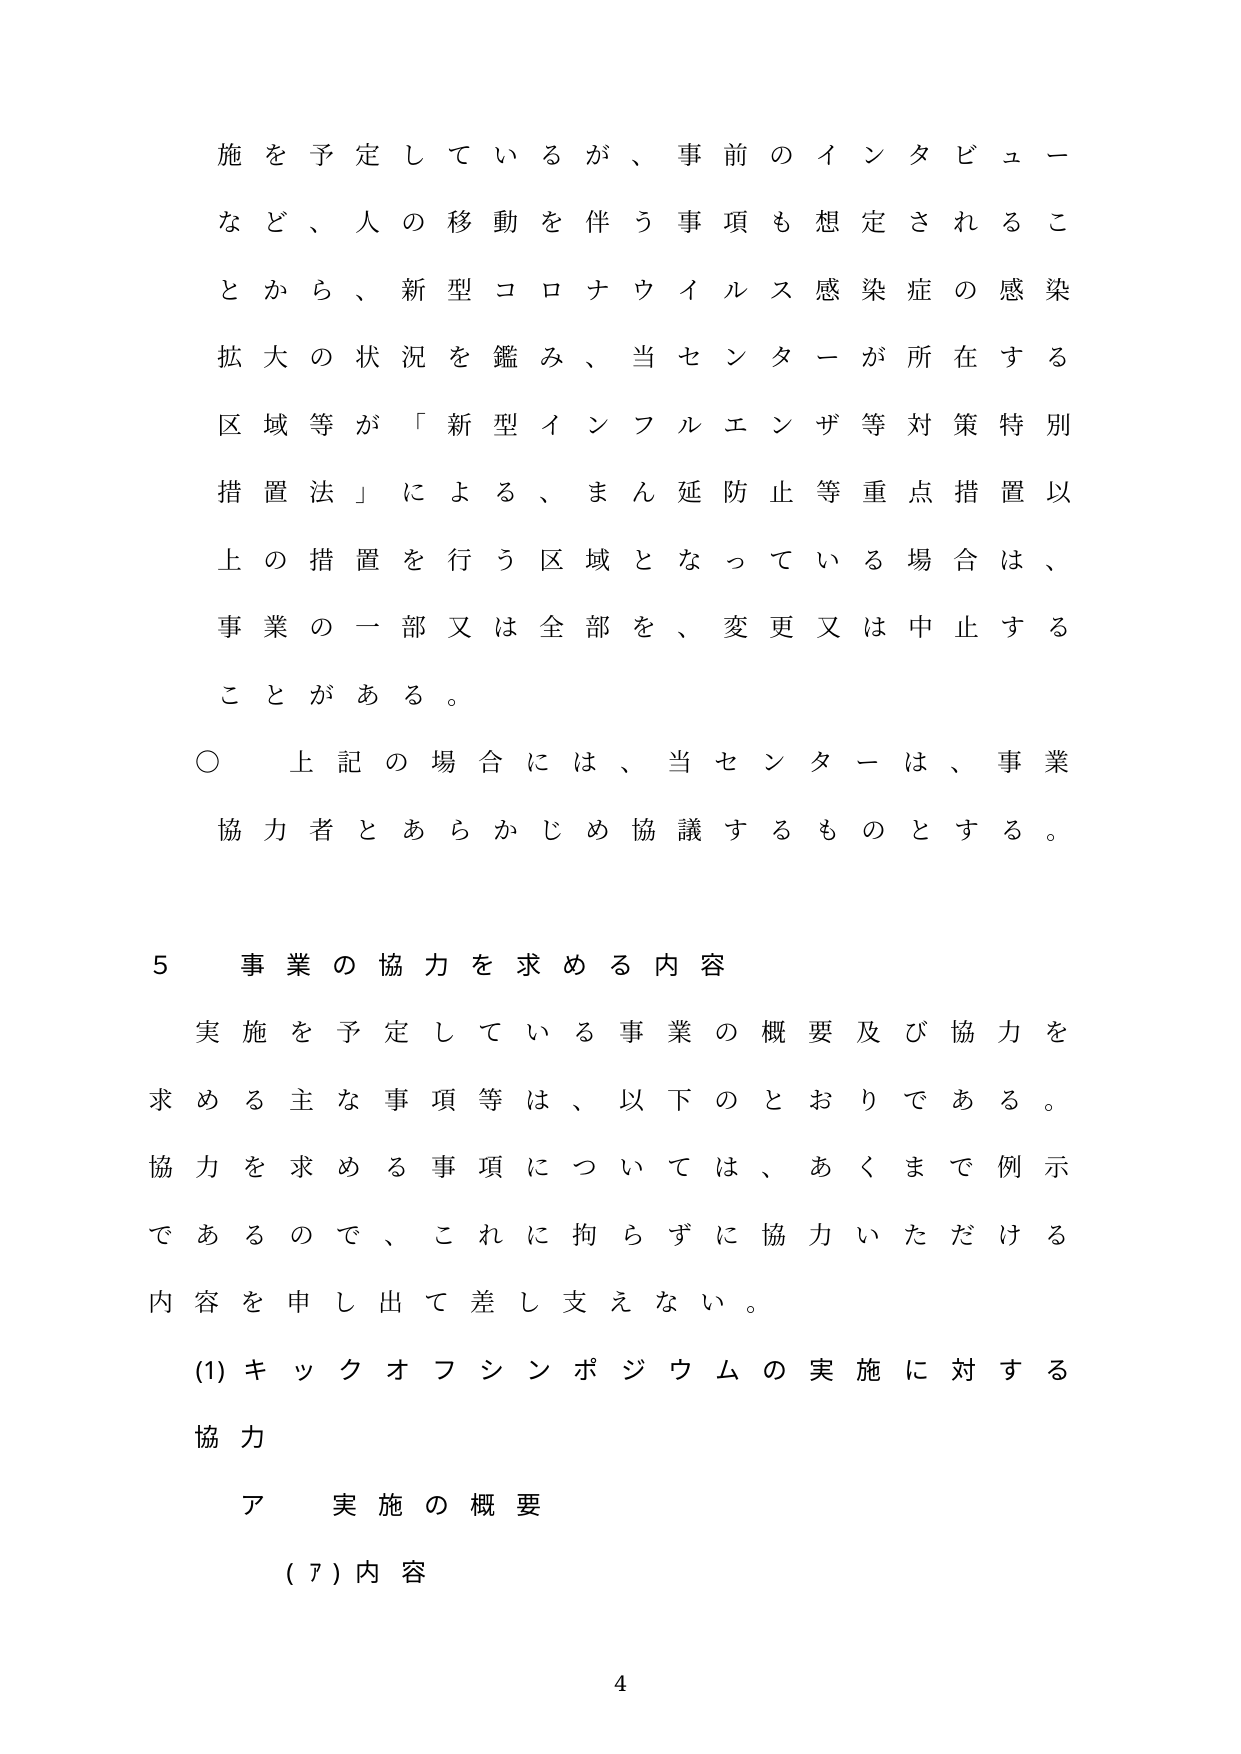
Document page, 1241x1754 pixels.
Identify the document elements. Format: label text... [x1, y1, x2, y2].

text 〇 上記の場合には、当センターは、事業協力者とあらかじめ協議するものとする。 [148, 727, 1092, 862]
text (ｱ) 内容 [148, 1537, 1092, 1605]
text ア 実施の概要 [148, 1470, 1092, 1537]
text ５ 事業の協力を求める内容 [148, 930, 1092, 997]
text 実施を予定している事業の概要及び協力を求める主な事項等は、以下のとおりである。協力を求める事項については、あくまで例示であるので、これに拘らずに協力いただける内容を申し出て差し支えない。 [148, 997, 1092, 1335]
text (1) キックオフシンポジウムの実施に対する協力 [148, 1335, 1092, 1470]
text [148, 120, 1092, 727]
